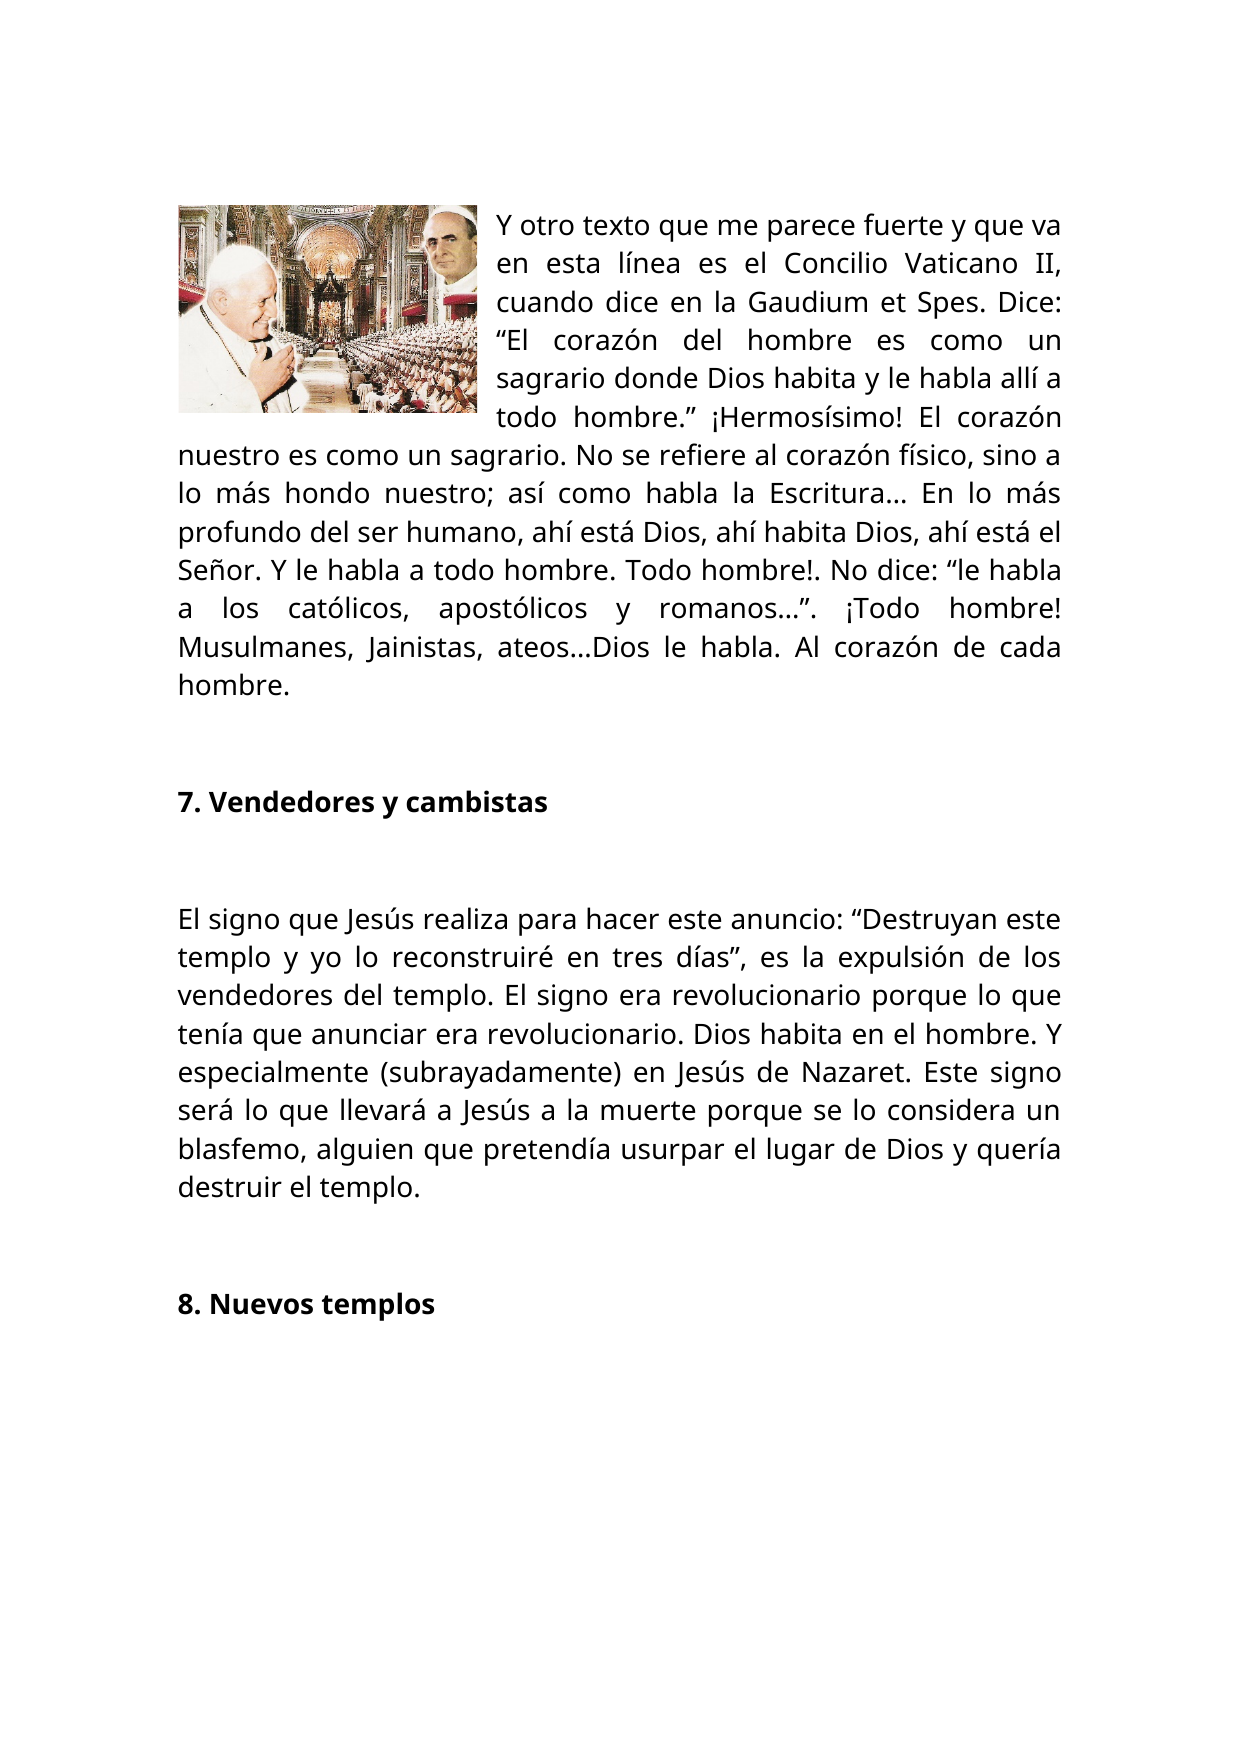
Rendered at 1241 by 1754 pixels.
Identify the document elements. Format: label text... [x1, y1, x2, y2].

text 8. Nuevos templos [177, 1284, 1063, 1322]
text 7. Vendedores y cambistas [177, 782, 1063, 821]
text Y otro texto que me parece fuerte y que va en esta línea es el Concilio Vaticano II, cuando dice en la Gaudium et Spes. Dice: “El corazón del hombre es como un sagrario donde Dios habita y le habla allí a todo hombre.” ¡Hermosísimo! El corazón nuestro es como un sagrario. No se refiere al corazón físico, sino a lo más hondo nuestro; así como habla la Escritura… En lo más profundo del ser humano, ahí está Dios, ahí habita Dios, ahí está el Señor. Y le habla a todo hombre. Todo hombre!. No dice: “le habla a los católicos, apostólicos y romanos…”. ¡Todo hombre! Musulmanes, Jainistas, ateos…Dios le habla. Al corazón de cada hombre. [177, 205, 1063, 704]
text El signo que Jesús realiza para hacer este anuncio: “Destruyan este templo y yo lo reconstruiré en tres días”, es la expulsión de los vendedores del templo. El signo era revolucionario porque lo que tenía que anunciar era revolucionario. Dios habita en el hombre. Y especialmente (subrayadamente) en Jesús de Nazaret. Este signo será lo que llevará a Jesús a la muerte porque se lo considera un blasfemo, alguien que pretendía usurpar el lugar de Dios y quería destruir el templo. [177, 899, 1063, 1206]
picture [177, 205, 477, 412]
